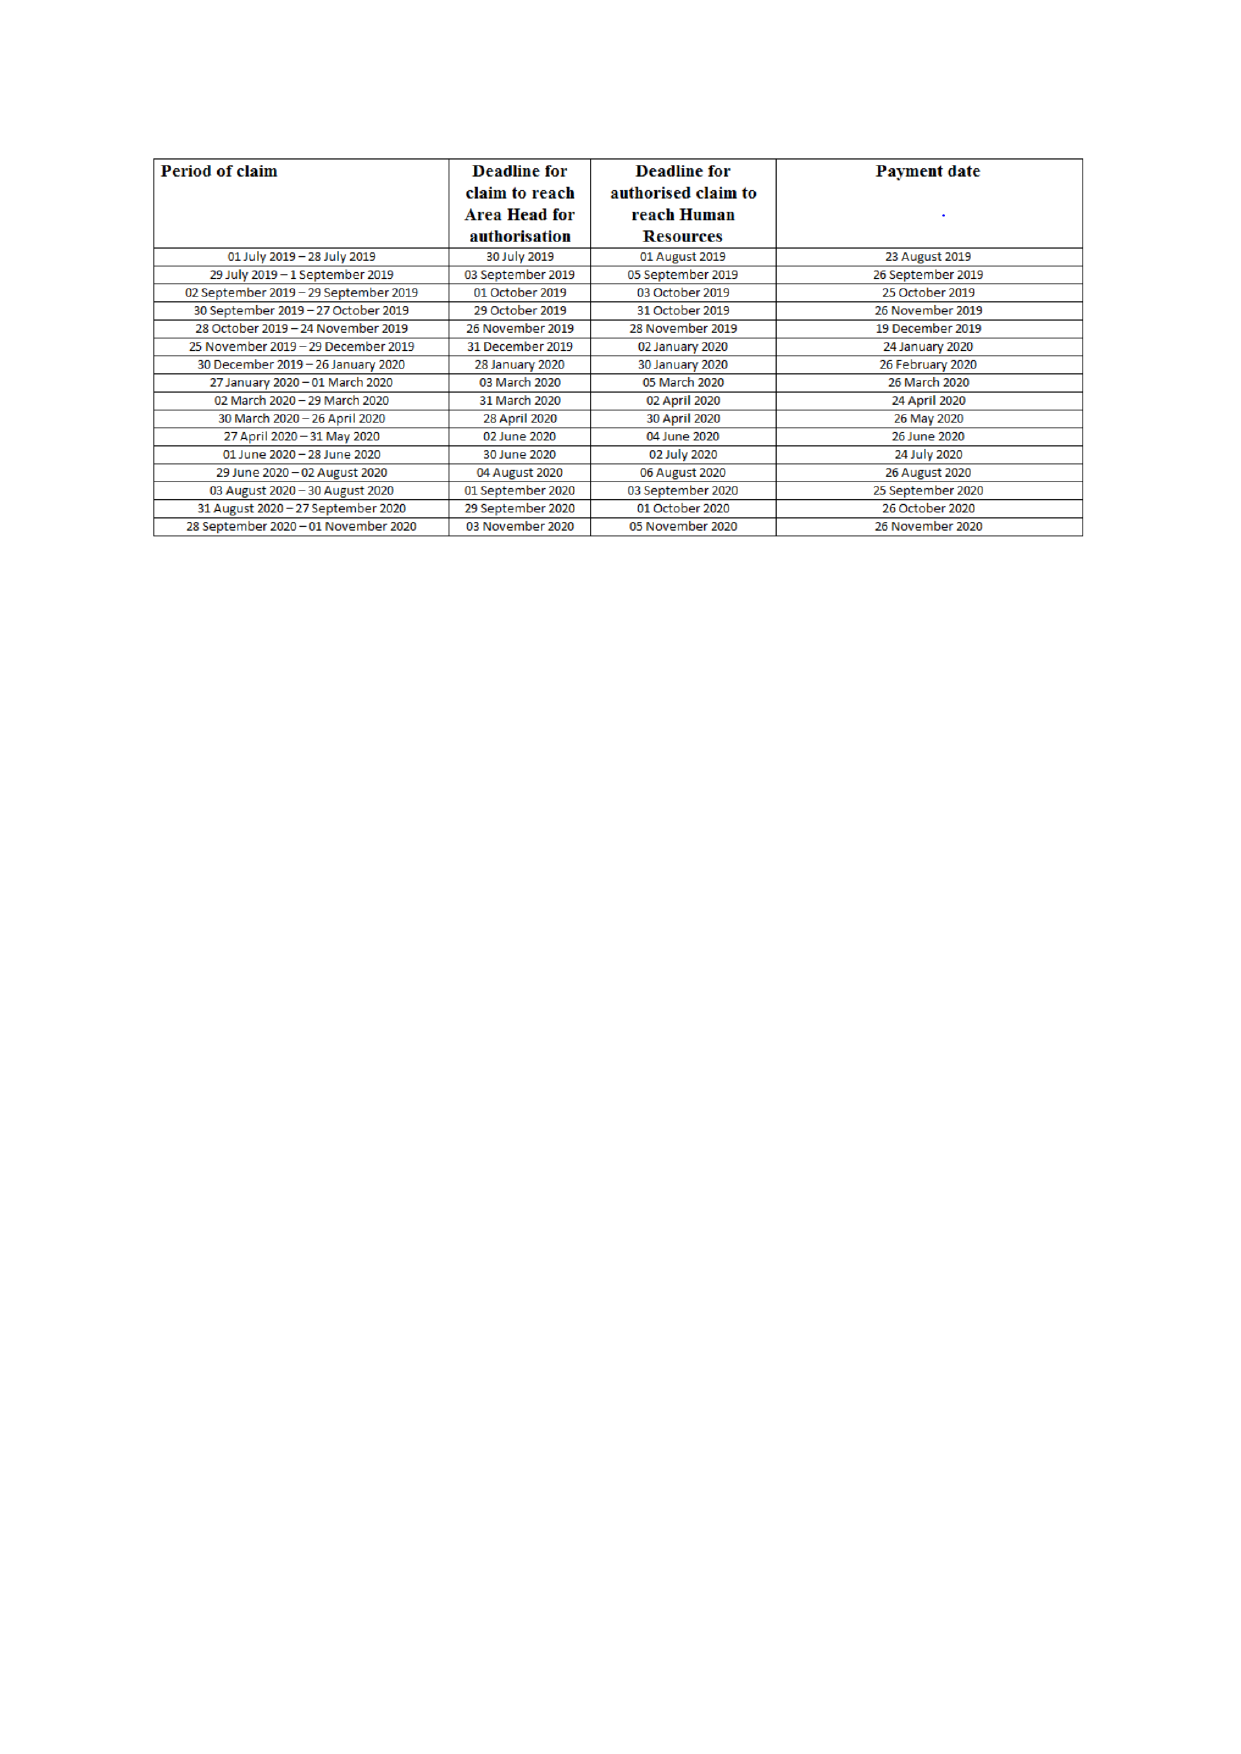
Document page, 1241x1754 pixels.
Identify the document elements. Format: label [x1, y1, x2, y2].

picture [150, 150, 1091, 545]
